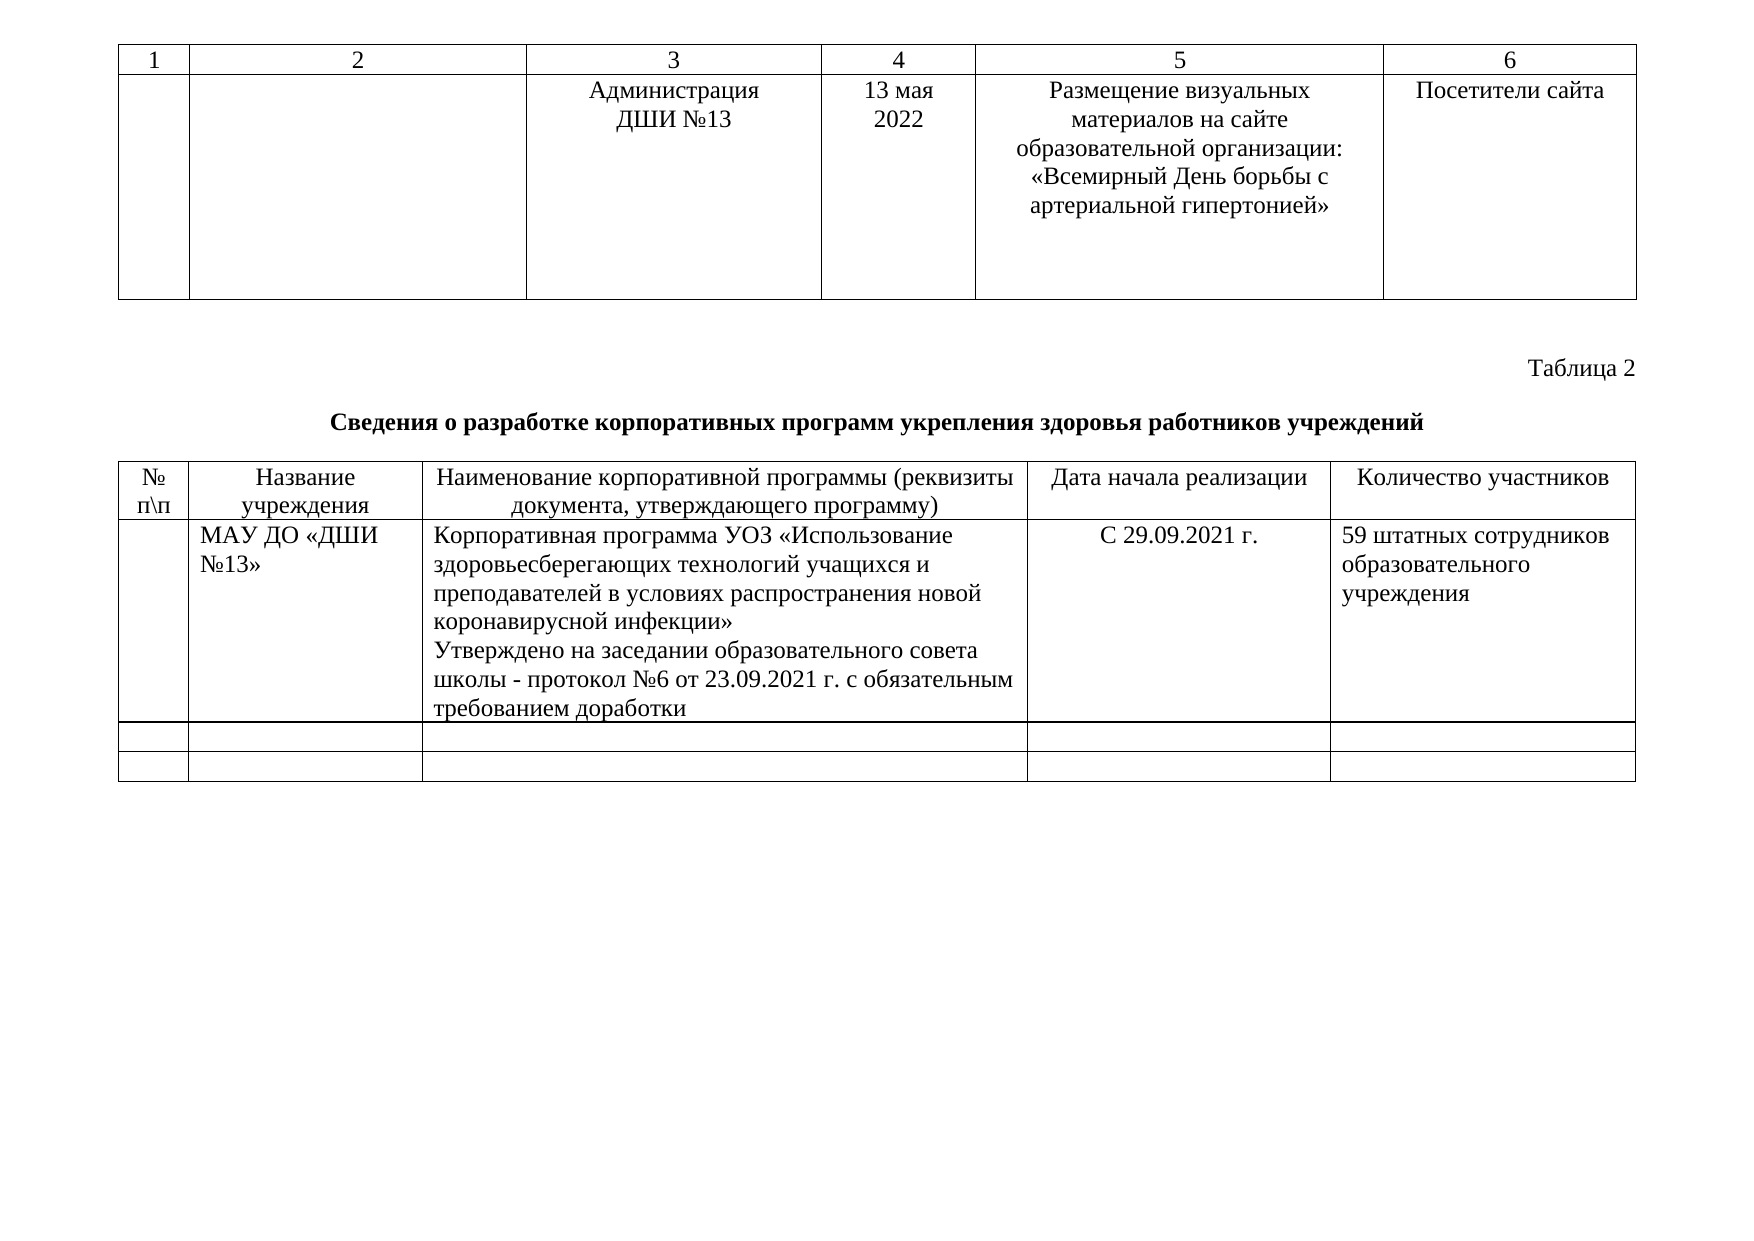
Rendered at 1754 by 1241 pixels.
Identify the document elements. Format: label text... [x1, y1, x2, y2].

table_cell Посетители сайта [1384, 75, 1636, 299]
table_cell [189, 723, 422, 751]
table_cell [119, 752, 188, 781]
table_cell Администрация ДШИ №13 [527, 75, 821, 299]
table_cell [423, 752, 1027, 781]
text Сведения о разработке корпоративных программ укрепления здоровья работников учреждений [118, 407, 1636, 435]
table_header Дата начала реализации [1028, 462, 1330, 519]
table_cell [1331, 723, 1635, 751]
table_cell 13 мая 2022 [822, 75, 975, 299]
table_header Название учреждения [189, 462, 422, 519]
table_header 3 [527, 45, 821, 74]
table_cell [1028, 752, 1330, 781]
table_cell С 29.09.2021 г. [1028, 520, 1330, 721]
table_cell Корпоративная программа УОЗ «Использование здоровьесберегающих технологий учащихся и преподавателей в условиях распространения новой коронавирусной инфекции» Утверждено на заседании образовательного совета школы - протокол №6 от 23.09.2021 г. с обязательным требованием доработки [423, 520, 1027, 721]
table_cell [423, 723, 1027, 751]
table_cell [119, 75, 189, 299]
table_cell Размещение визуальных материалов на сайте образовательной организации: «Всемирный День борьбы с артериальной гипертонией» [976, 75, 1383, 299]
table_cell [189, 752, 422, 781]
table_header 4 [822, 45, 975, 74]
table_cell [1028, 723, 1330, 751]
table_header № п\п [119, 462, 188, 519]
table_header Количество участников [1331, 462, 1635, 519]
table_cell [119, 520, 188, 721]
table_cell [119, 723, 188, 751]
table_cell 59 штатных сотрудников образовательного учреждения [1331, 520, 1635, 721]
text Таблица 2 [118, 353, 1636, 381]
table_header 6 [1384, 45, 1636, 74]
table_header 5 [976, 45, 1383, 74]
table_cell [1331, 752, 1635, 781]
table_cell [190, 75, 526, 299]
table_cell МАУ ДО «ДШИ №13» [189, 520, 422, 721]
table_header Наименование корпоративной программы (реквизиты документа, утверждающего программу) [423, 462, 1027, 519]
table_header 1 [119, 45, 189, 74]
table_header 2 [190, 45, 526, 74]
